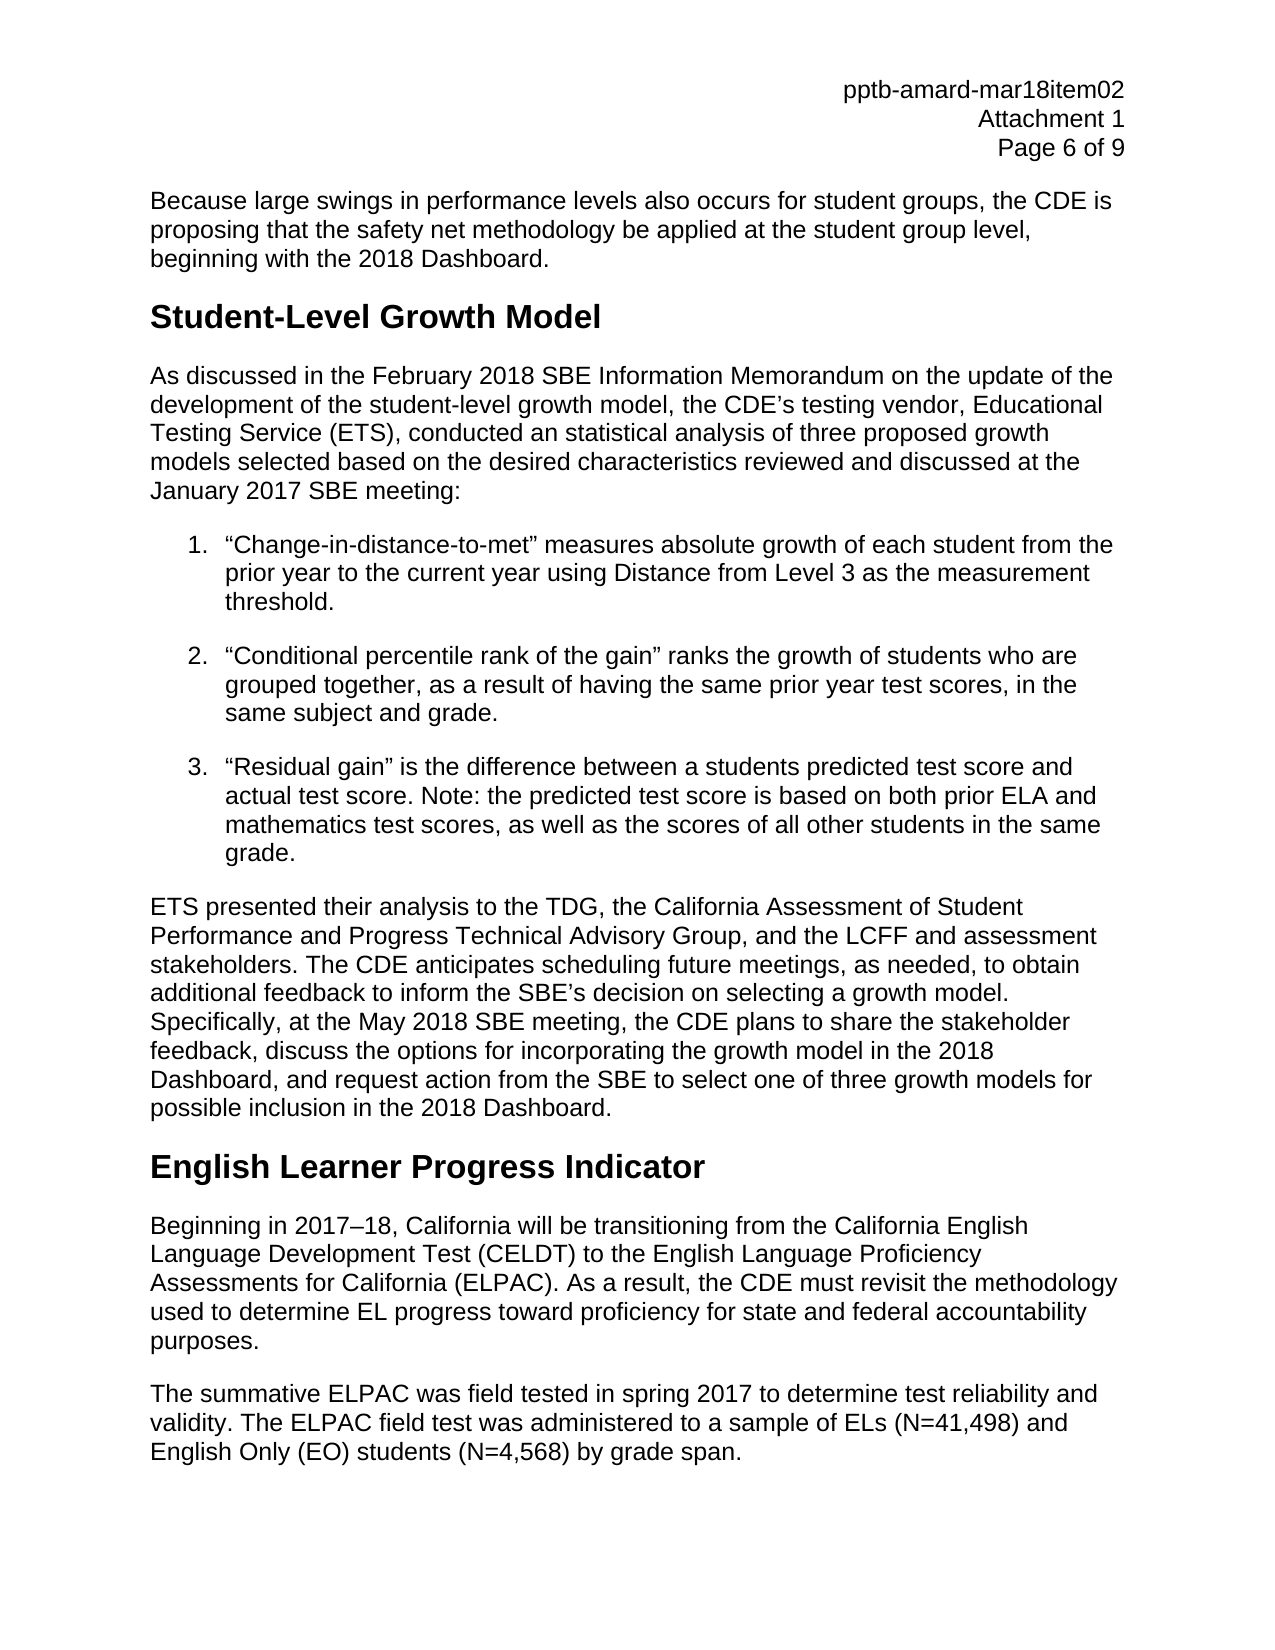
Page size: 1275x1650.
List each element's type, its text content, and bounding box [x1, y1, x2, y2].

list “Conditional percentile rank of the gain” ranks the growth of students who are grouped together, as a result of having the same prior year test scores, in the same subject and grade. [187, 641, 1125, 727]
subtitle English Learner Progress Indicator [150, 1147, 1125, 1186]
text ETS presented their analysis to the TDG, the California Assessment of Student Performance and Progress Technical Advisory Group, and the LCFF and assessment stakeholders. The CDE anticipates scheduling future meetings, as needed, to obtain additional feedback to inform the SBE’s decision on selecting a growth model. Specifically, at the May 2018 SBE meeting, the CDE plans to share the stakeholder feedback, discuss the options for incorporating the growth model in the 2018 Dashboard, and request action from the SBE to select one of three growth models for possible inclusion in the 2018 Dashboard. [150, 892, 1125, 1122]
list “Change-in-distance-to-met” measures absolute growth of each student from the prior year to the current year using Distance from Level 3 as the measurement threshold. [187, 530, 1125, 616]
text As discussed in the February 2018 SBE Information Memorandum on the update of the development of the student-level growth model, the CDE’s testing vendor, Educational Testing Service (ETS), conducted an statistical analysis of three proposed growth models selected based on the desired characteristics reviewed and discussed at the January 2017 SBE meeting: [150, 361, 1125, 505]
text The summative ELPAC was field tested in spring 2017 to determine test reliability and validity. The ELPAC field test was administered to a sample of ELs (N=41,498) and English Only (EO) students (N=4,568) by grade span. [150, 1379, 1125, 1466]
list “Residual gain” is the difference between a students predicted test score and actual test score. Note: the predicted test score is based on both prior ELA and mathematics test scores, as well as the scores of all other students in the same grade. [187, 752, 1125, 867]
subtitle Student-Level Growth Model [150, 297, 1125, 336]
text Beginning in 2017–18, California will be transitioning from the California English Language Development Test (CELDT) to the English Language Proficiency Assessments for California (ELPAC). As a result, the CDE must revisit the methodology used to determine EL progress toward proficiency for state and federal accountability purposes. [150, 1211, 1125, 1354]
text Because large swings in performance levels also occurs for student groups, the CDE is proposing that the safety net methodology be applied at the student group level, beginning with the 2018 Dashboard. [150, 186, 1125, 272]
